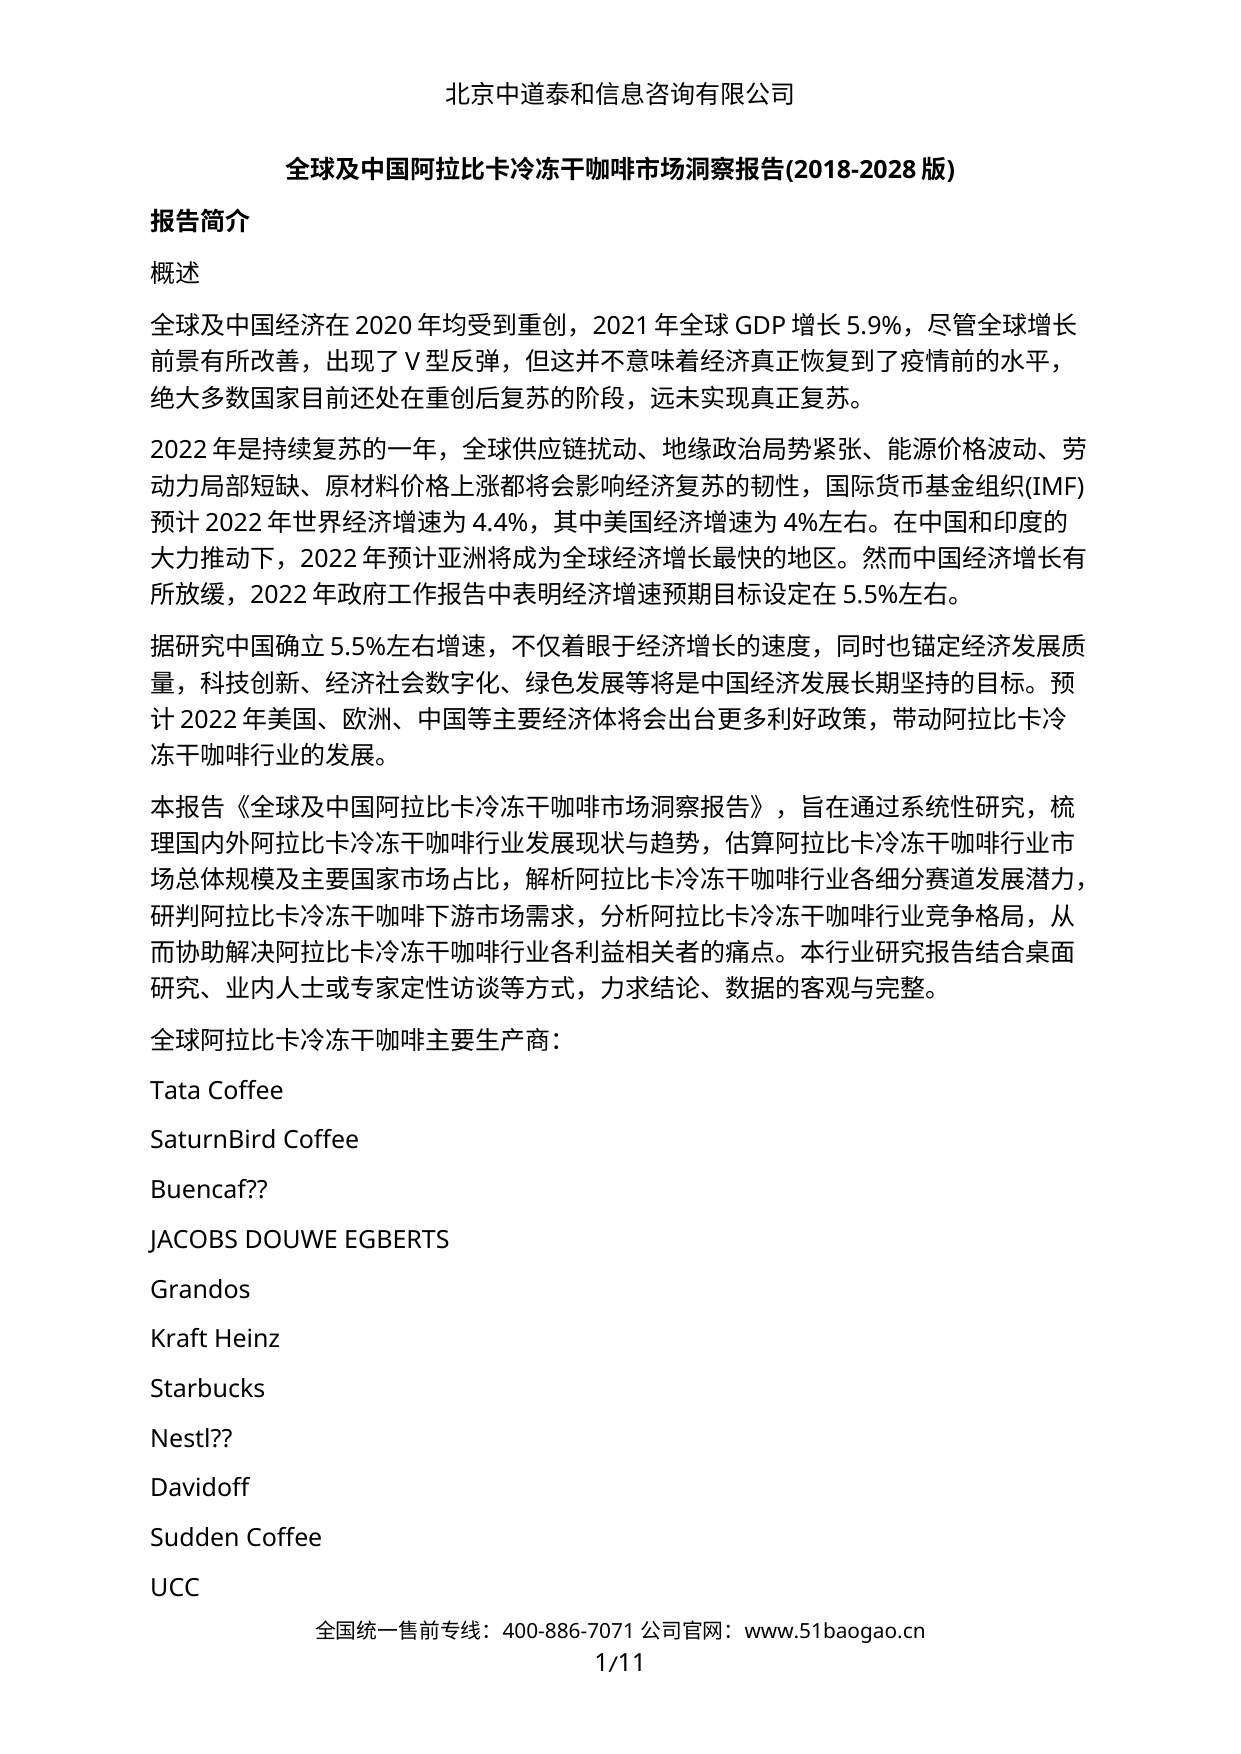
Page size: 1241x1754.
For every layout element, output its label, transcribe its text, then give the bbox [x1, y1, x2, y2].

text 报告简介 [150, 202, 1090, 238]
text Davidoff [150, 1470, 1090, 1504]
text UCC [150, 1569, 1090, 1603]
text Kraft Heinz [150, 1321, 1090, 1355]
text Nestl?? [150, 1420, 1090, 1454]
text Sudden Coffee [150, 1520, 1090, 1554]
text 全球及中国经济在2020年均受到重创，2021年全球GDP增长5.9%，尽管全球增长前景有所改善，出现了V型反弹，但这并不意味着经济真正恢复到了疫情前的水平，绝大多数国家目前还处在重创后复苏的阶段，远未实现真正复苏。 [150, 306, 1090, 414]
text 本报告《全球及中国阿拉比卡冷冻干咖啡市场洞察报告》，旨在通过系统性研究，梳理国内外阿拉比卡冷冻干咖啡行业发展现状与趋势，估算阿拉比卡冷冻干咖啡行业市场总体规模及主要国家市场占比，解析阿拉比卡冷冻干咖啡行业各细分赛道发展潜力，研判阿拉比卡冷冻干咖啡下游市场需求，分析阿拉比卡冷冻干咖啡行业竞争格局，从而协助解决阿拉比卡冷冻干咖啡行业各利益相关者的痛点。本行业研究报告结合桌面研究、业内人士或专家定性访谈等方式，力求结论、数据的客观与完整。 [150, 787, 1090, 1005]
text Starbucks [150, 1371, 1090, 1405]
text 全球及中国阿拉比卡冷冻干咖啡市场洞察报告(2018-2028版) [150, 150, 1090, 186]
text 概述 [150, 254, 1090, 290]
text Buencaf?? [150, 1172, 1090, 1206]
text 据研究中国确立5.5%左右增速，不仅着眼于经济增长的速度，同时也锚定经济发展质量，科技创新、经济社会数字化、绿色发展等将是中国经济发展长期坚持的目标。预计2022年美国、欧洲、中国等主要经济体将会出台更多利好政策，带动阿拉比卡冷冻干咖啡行业的发展。 [150, 627, 1090, 772]
text JACOBS DOUWE EGBERTS [150, 1222, 1090, 1256]
text Tata Coffee [150, 1072, 1090, 1107]
text 全球阿拉比卡冷冻干咖啡主要生产商： [150, 1021, 1090, 1057]
text 2022年是持续复苏的一年，全球供应链扰动、地缘政治局势紧张、能源价格波动、劳动力局部短缺、原材料价格上涨都将会影响经济复苏的韧性，国际货币基金组织(IMF)预计2022年世界经济增速为4.4%，其中美国经济增速为4%左右。在中国和印度的大力推动下，2022年预计亚洲将成为全球经济增长最快的地区。然而中国经济增长有所放缓，2022年政府工作报告中表明经济增速预期目标设定在5.5%左右。 [150, 430, 1090, 611]
text Grandos [150, 1271, 1090, 1305]
text SaturnBird Coffee [150, 1122, 1090, 1156]
